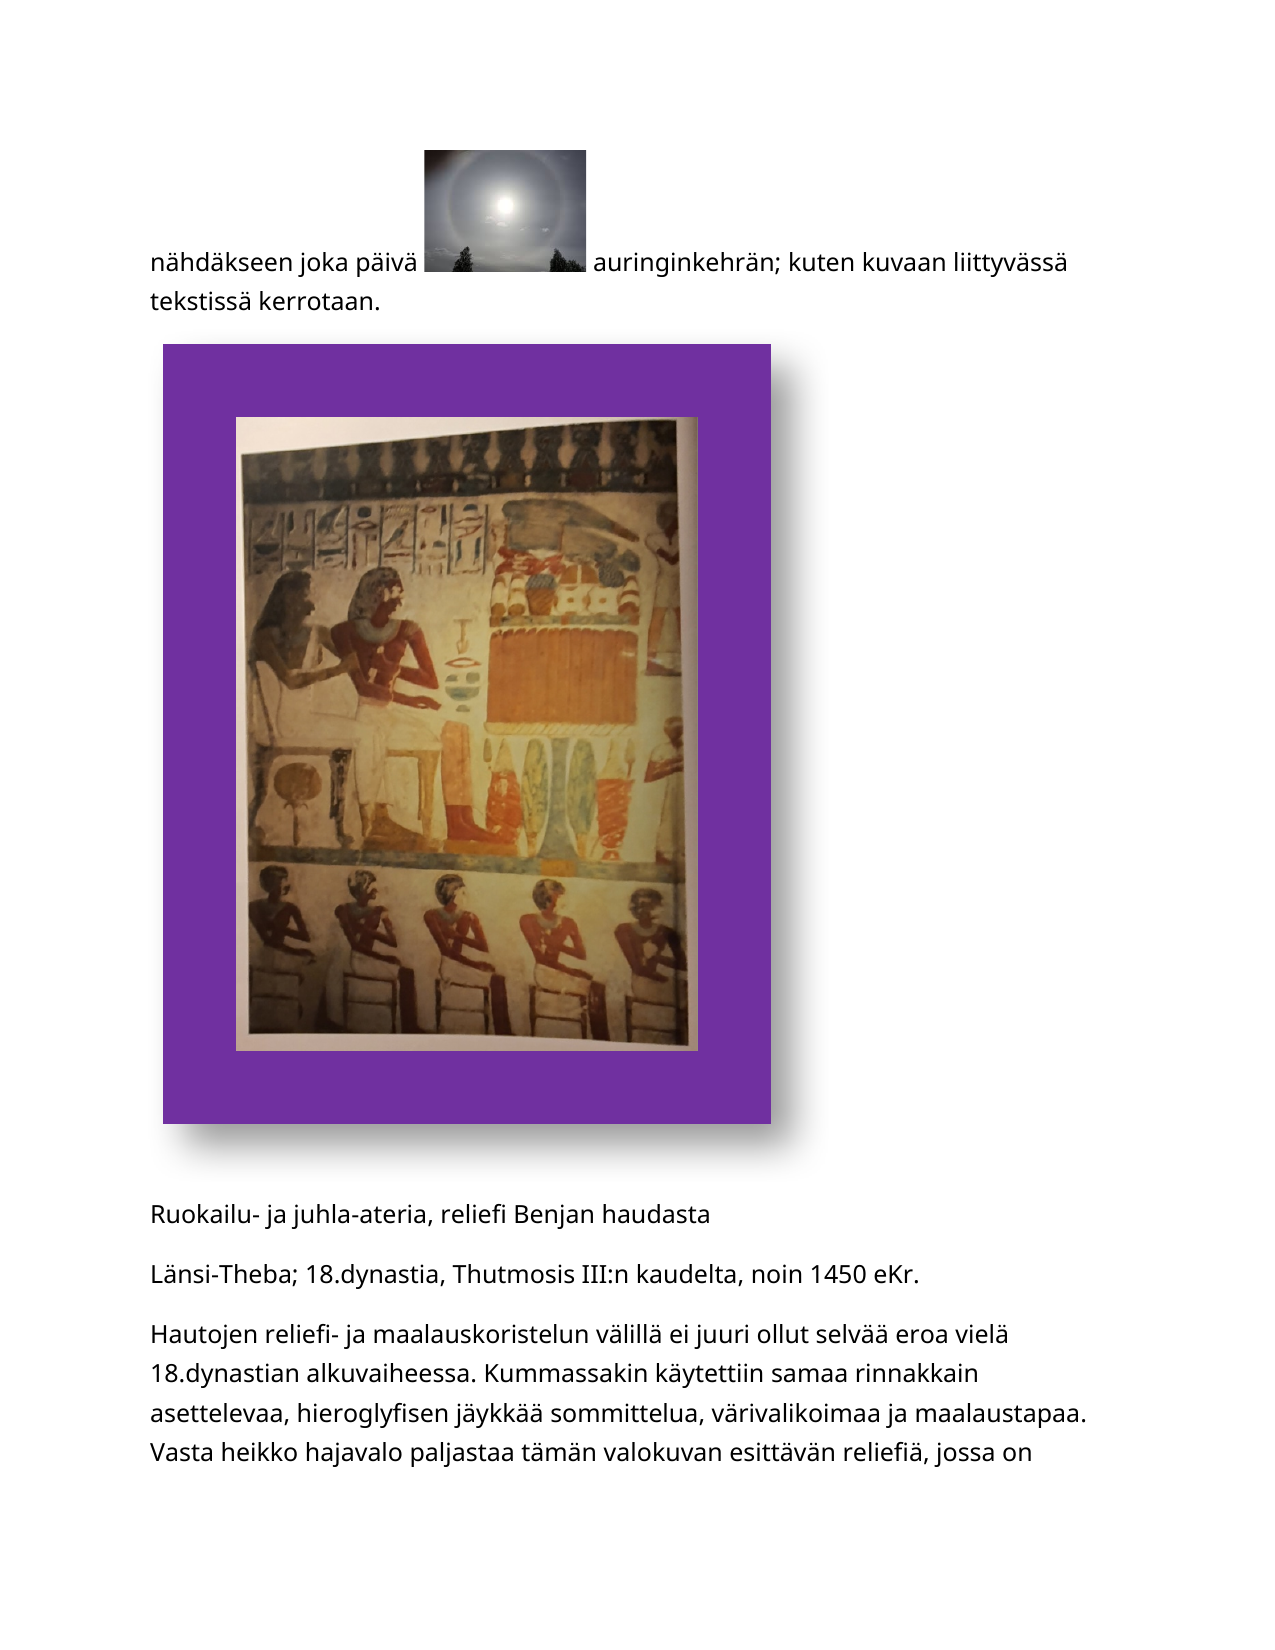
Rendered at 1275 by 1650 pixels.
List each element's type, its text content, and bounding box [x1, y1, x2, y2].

picture [236, 417, 698, 1051]
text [150, 1317, 1125, 1468]
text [150, 150, 1125, 318]
text Länsi-Theba; 18.dynastia, Thutmosis III:n kaudelta, noin 1450 eKr. [150, 1257, 1125, 1291]
text Ruokailu- ja juhla-ateria, reliefi Benjan haudasta [150, 1197, 1125, 1231]
picture [424, 150, 587, 272]
